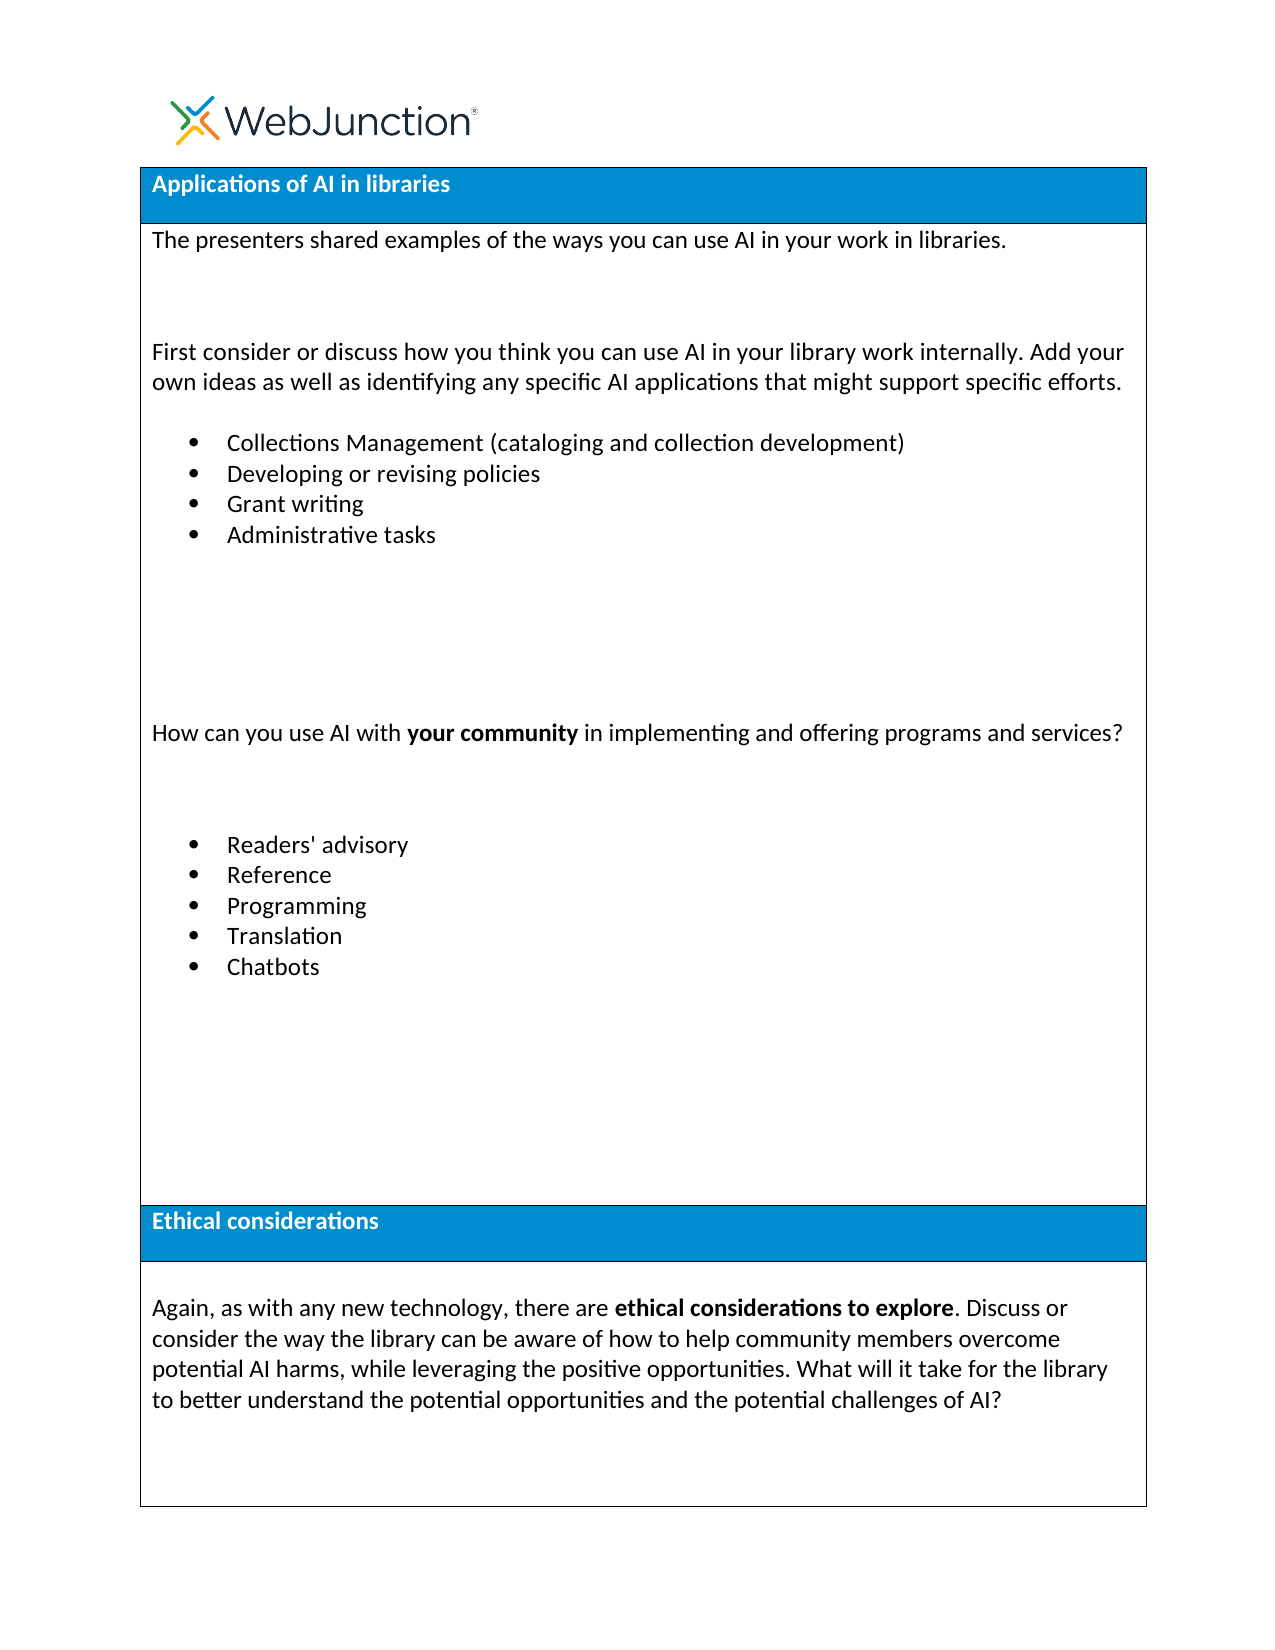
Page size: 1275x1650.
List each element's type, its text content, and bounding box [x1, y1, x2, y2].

table_cell Ethical considerations [141, 1206, 1146, 1261]
table_header Applications of AI in libraries [141, 168, 1146, 223]
picture [150, 75, 498, 167]
table_cell The presenters shared examples of the ways you can use AI in your work in libraries. First consider or discuss how you think you can use AI in your library work internally. Add your own ideas as well as identifying any specific AI applications that might support specific efforts. Collections Management (cataloging and collection development) Developing or revising policies Grant writing Administrative tasks How can you use AI with your community in implementing and offering programs and services? Readers' advisory Reference Programming Translation Chatbots [141, 224, 1146, 1204]
